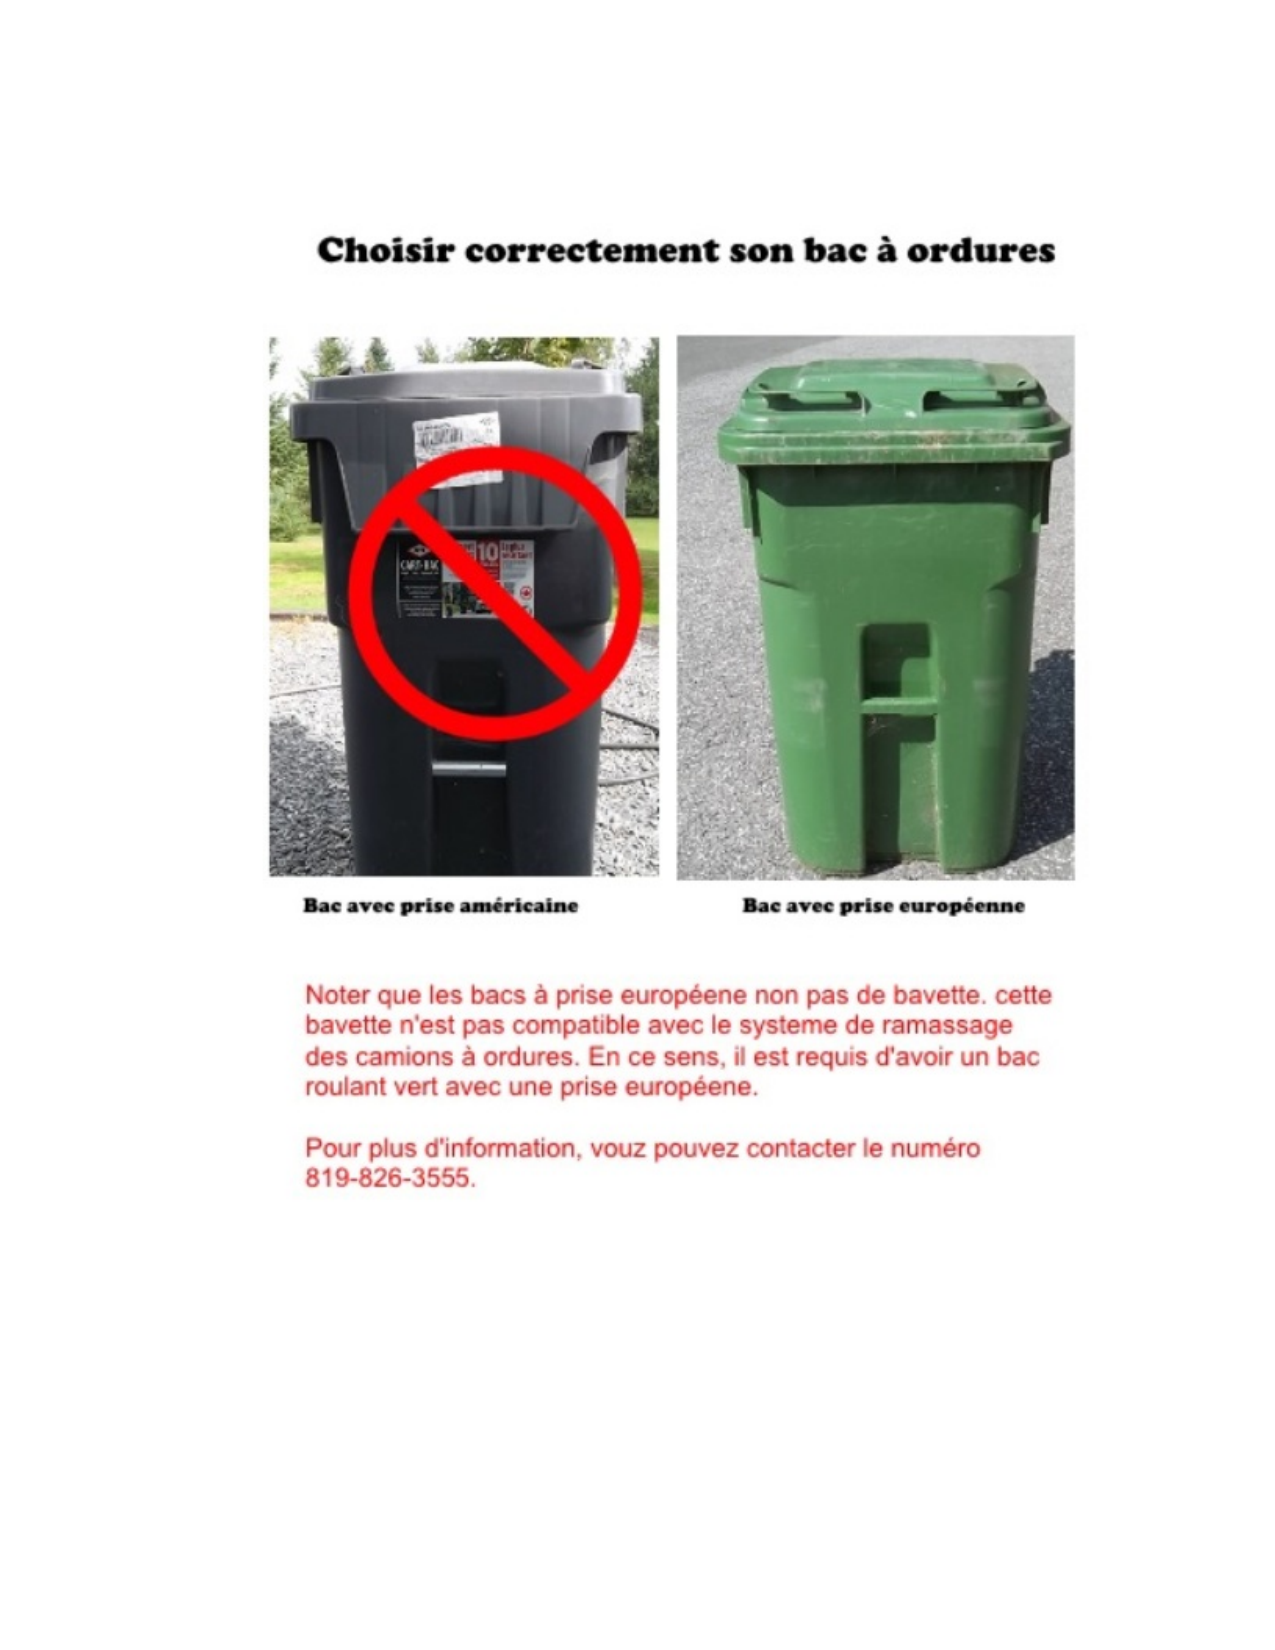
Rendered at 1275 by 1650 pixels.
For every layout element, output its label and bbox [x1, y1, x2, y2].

picture [262, 150, 1099, 1400]
